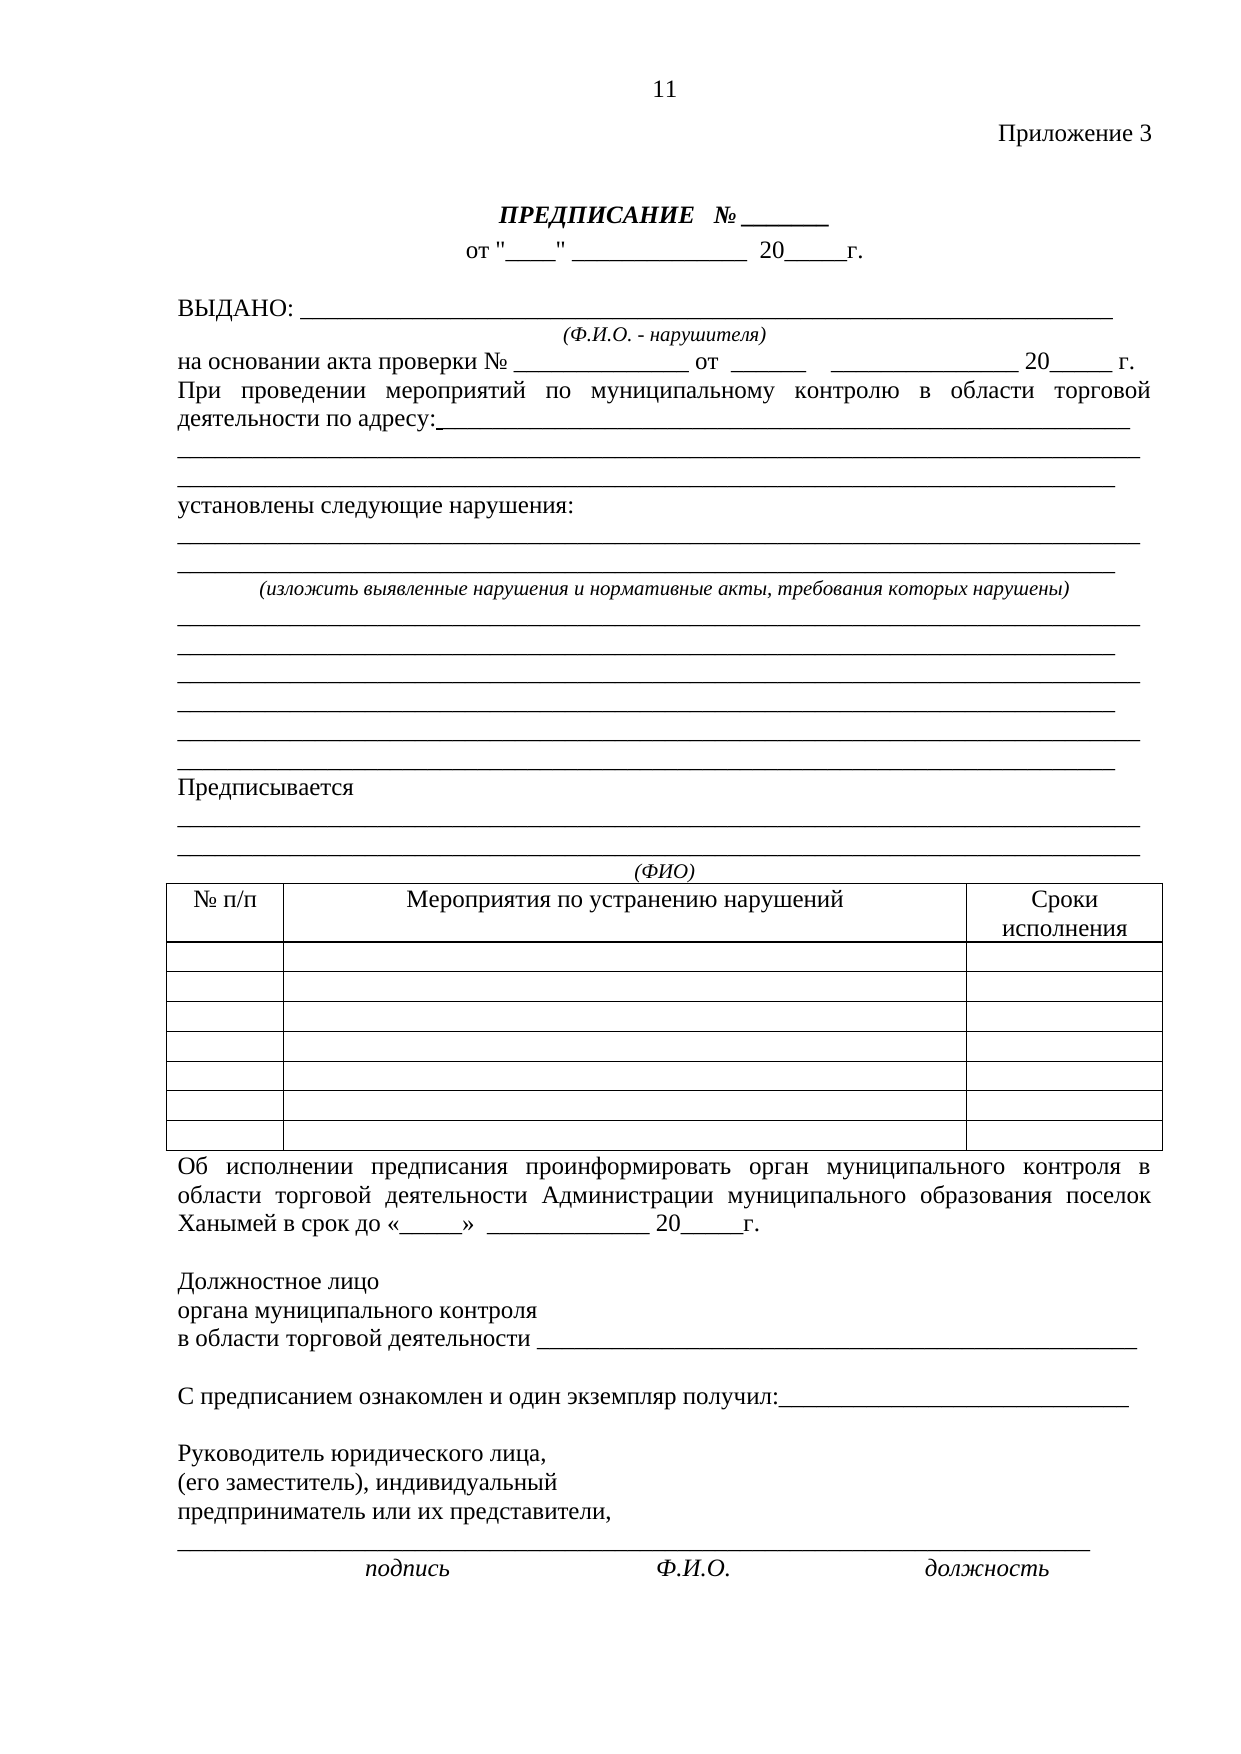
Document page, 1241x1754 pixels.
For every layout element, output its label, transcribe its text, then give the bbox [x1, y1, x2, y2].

table_cell [967, 1091, 1162, 1120]
table_cell [967, 943, 1162, 971]
table_cell [167, 1032, 283, 1061]
table_cell [967, 1032, 1162, 1061]
text предприниматель или их представители, [177, 1496, 1152, 1525]
text органа муниципального контроля [177, 1295, 1152, 1323]
table_cell [967, 1062, 1162, 1090]
text Предписывается __________________________________________________________________________________________________________________________________________________________ [177, 772, 1152, 859]
text Об исполнении предписания проинформировать орган муниципального контроля в области торговой деятельности Администрации муниципального образования поселок Ханымей в срок до «_____» _____________ 20_____г. [177, 1151, 1152, 1237]
table_cell [967, 1002, 1162, 1031]
text Приложение 3 [177, 118, 1152, 147]
table_header Мероприятия по устранению нарушений [284, 884, 966, 941]
table_cell [284, 1002, 966, 1031]
text (его заместитель), индивидуальный [177, 1467, 1152, 1496]
table_cell [167, 1091, 283, 1120]
table_cell [167, 1121, 283, 1150]
text При проведении мероприятий по муниципальному контролю в области торговой деятельности по адресу: _______________________________________________________ [177, 375, 1152, 432]
table_cell [167, 1062, 283, 1090]
table_cell [967, 1121, 1162, 1150]
text подпись Ф.И.О. должность [177, 1553, 1152, 1582]
table_header № п/п [167, 884, 283, 941]
table_cell [284, 972, 966, 1001]
table_cell [167, 943, 283, 971]
text Руководитель юридического лица, [177, 1438, 1152, 1467]
text ВЫДАНО: _________________________________________________________________ [177, 293, 1152, 322]
text (Ф.И.О. - нарушителя) [177, 322, 1152, 346]
text (изложить выявленные нарушения и нормативные акты, требования которых нарушены) [177, 576, 1152, 600]
table_cell [284, 1121, 966, 1150]
text на основании акта проверки № ______________ от ______ _______________ 20_____ г. [177, 346, 1152, 375]
table_cell [167, 1002, 283, 1031]
text установлены следующие нарушения: [177, 490, 1152, 518]
text от "____" ______________ 20_____г. [177, 236, 1152, 264]
text ________________________________________________________________________________________________________________________________________________________ [177, 518, 1152, 576]
table_cell [284, 1032, 966, 1061]
text ________________________________________________________________________________________________________________________________________________________ [177, 432, 1152, 490]
table_cell [167, 972, 283, 1001]
text ________________________________________________________________________________________________________________________________________________________ [177, 657, 1152, 715]
text Должностное лицо [177, 1266, 1152, 1295]
text в области торговой деятельности ________________________________________________ [177, 1323, 1152, 1352]
text С предписанием ознакомлен и один экземпляр получил:____________________________ [177, 1381, 1152, 1410]
text ПРЕДПИСАНИЕ № _______ [177, 201, 1152, 229]
text ________________________________________________________________________________________________________________________________________________________ [177, 600, 1152, 657]
table_header Сроки исполнения [967, 884, 1162, 941]
table_cell [284, 1091, 966, 1120]
table_cell [284, 1062, 966, 1090]
table_cell [967, 972, 1162, 1001]
text ________________________________________________________________________________________________________________________________________________________ [177, 715, 1152, 772]
table_cell [284, 943, 966, 971]
text _________________________________________________________________________ [177, 1525, 1152, 1553]
text (ФИО) [177, 859, 1152, 883]
